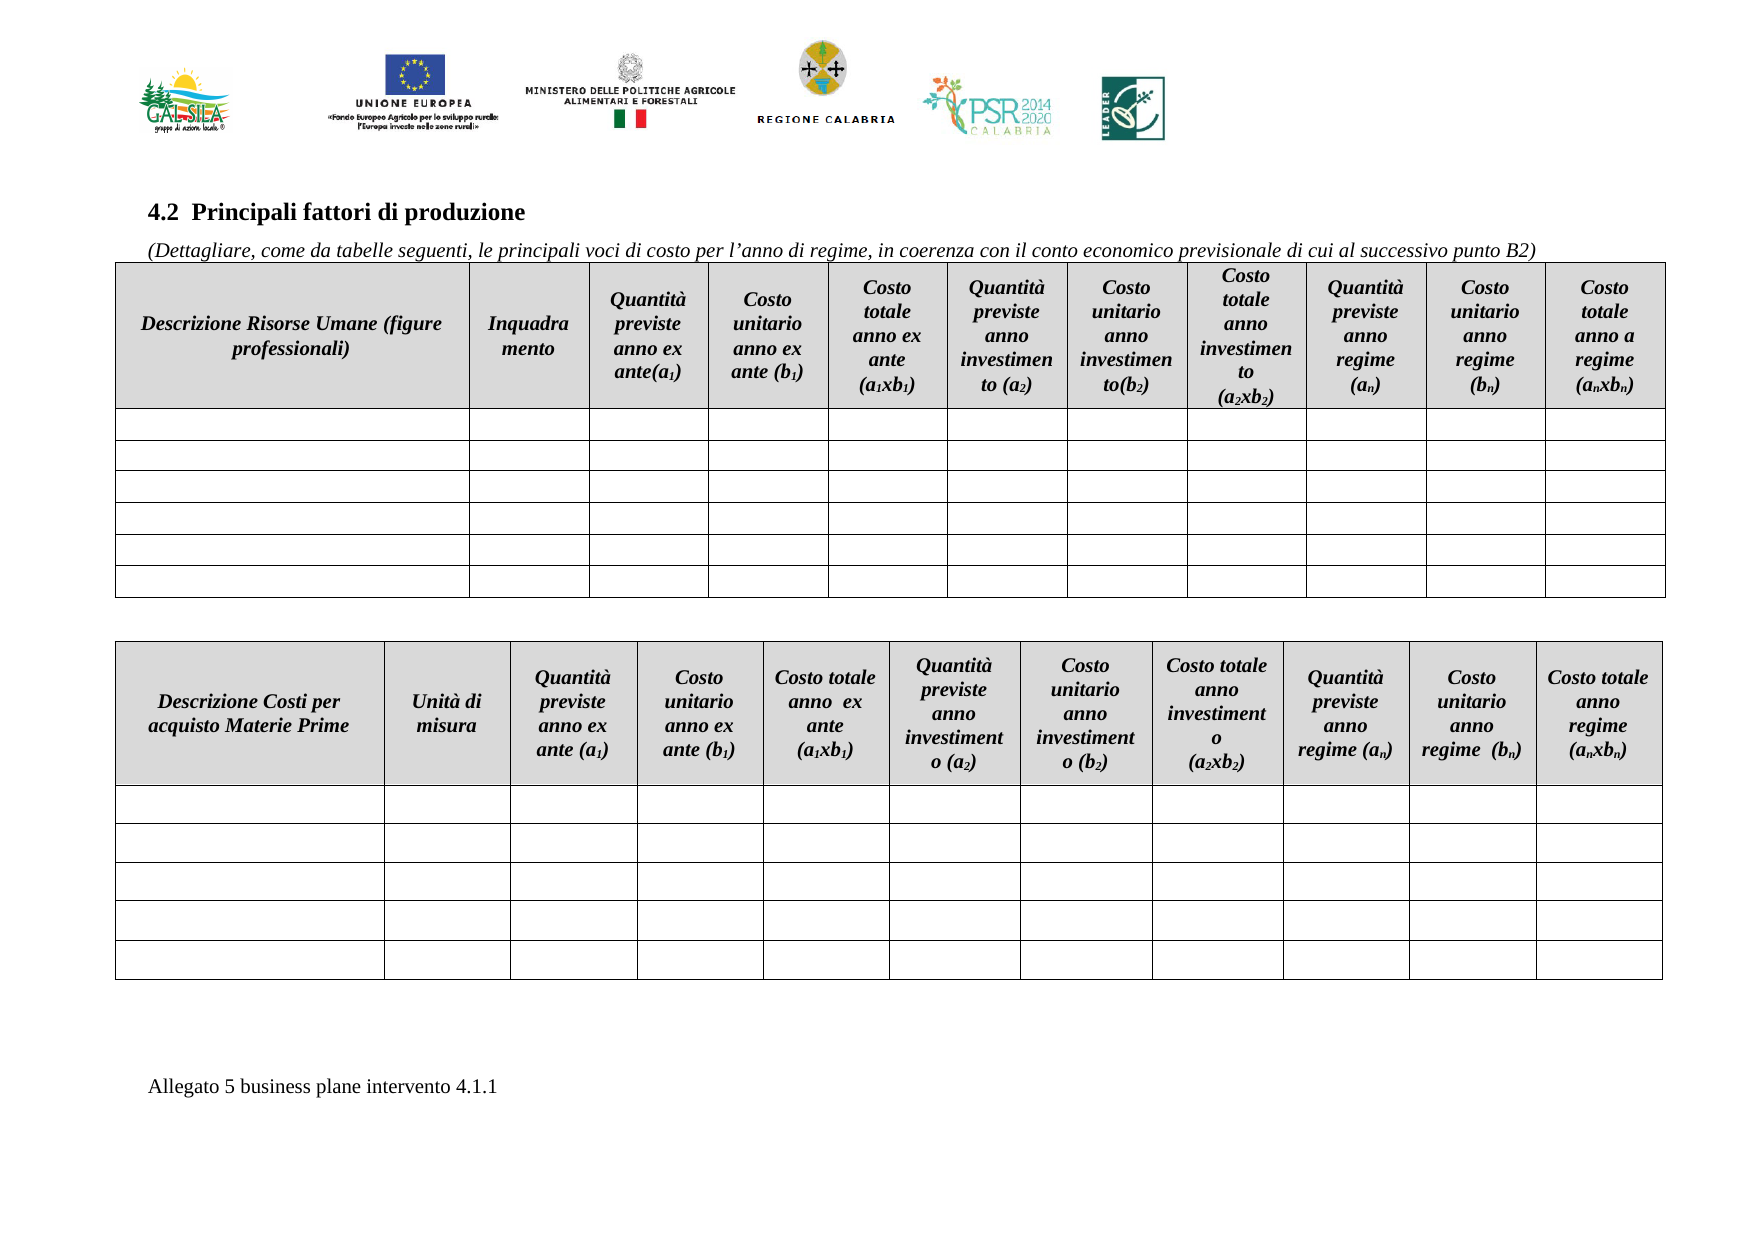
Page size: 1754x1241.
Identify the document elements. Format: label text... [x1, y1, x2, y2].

table_cell [116, 863, 384, 900]
table_cell [116, 441, 469, 470]
table_cell [1068, 471, 1187, 502]
table_cell [116, 471, 469, 502]
table_cell [511, 786, 637, 822]
table_cell [1307, 503, 1426, 534]
table_header Costo unitario anno investimento(b2) [1068, 263, 1187, 408]
table_header Costo unitario anno ex ante (b1) [709, 263, 828, 408]
table_cell [1410, 786, 1536, 822]
table_cell [511, 941, 637, 979]
table_cell [890, 941, 1020, 979]
table_cell [116, 535, 469, 564]
table_cell [829, 566, 947, 597]
table_header Quantità previste anno regime (an) [1307, 263, 1426, 408]
table_cell [948, 441, 1067, 470]
table_header Costo totale anno ex ante (a1xb1) [764, 642, 889, 784]
table_cell [470, 471, 589, 502]
table_cell [829, 503, 947, 534]
table_cell [1546, 535, 1665, 564]
table_cell [638, 901, 763, 940]
table_cell [1284, 863, 1409, 900]
table_cell [948, 503, 1067, 534]
table_cell [1188, 566, 1306, 597]
table_cell [638, 824, 763, 862]
table_header Costo unitario anno regime (bn) [1427, 263, 1545, 408]
table_cell [470, 441, 589, 470]
table_cell [590, 441, 708, 470]
table_header Costo unitario anno regime (bn) [1410, 642, 1536, 784]
table_cell [709, 566, 828, 597]
table_cell [1021, 786, 1152, 822]
table_header Unità di misura [385, 642, 510, 784]
table_header Costo totale anno a regime (anxbn) [1546, 263, 1665, 408]
table_header Descrizione Costi per acquisto Materie Prime [116, 642, 384, 784]
table_cell [709, 503, 828, 534]
table_cell [764, 863, 889, 900]
table_cell [470, 566, 589, 597]
table_cell [511, 863, 637, 900]
table_cell [890, 824, 1020, 862]
table_cell [709, 409, 828, 440]
table_cell [1427, 503, 1545, 534]
table_cell [1307, 441, 1426, 470]
table_cell [764, 786, 889, 822]
table_cell [638, 863, 763, 900]
table_cell [1068, 409, 1187, 440]
table_cell [1021, 901, 1152, 940]
table_cell [1188, 471, 1306, 502]
table_cell [1284, 824, 1409, 862]
table_cell [116, 566, 469, 597]
table_cell [638, 941, 763, 979]
table_cell [764, 901, 889, 940]
table_cell [764, 941, 889, 979]
table_header Costo totale anno regime (anxbn) [1537, 642, 1662, 784]
table_cell [116, 503, 469, 534]
table_cell [638, 786, 763, 822]
picture [1091, 57, 1175, 154]
table_cell [890, 863, 1020, 900]
table_cell [948, 535, 1067, 564]
table_cell [470, 535, 589, 564]
table_cell [116, 409, 469, 440]
table_cell [511, 901, 637, 940]
table_header Costo unitario anno investimento (b2) [1021, 642, 1152, 784]
table_header Quantità previste anno investimento (a2) [948, 263, 1067, 408]
table_cell [1410, 901, 1536, 940]
table_cell [1153, 786, 1283, 822]
table_cell [709, 471, 828, 502]
table_cell [1427, 409, 1545, 440]
table_cell [1021, 863, 1152, 900]
table_cell [470, 409, 589, 440]
table_cell [590, 409, 708, 440]
table_cell [829, 441, 947, 470]
table_cell [1537, 941, 1662, 979]
table_cell [385, 786, 510, 822]
table_cell [1410, 863, 1536, 900]
table_cell [1307, 535, 1426, 564]
table_cell [1546, 441, 1665, 470]
table_header Inquadramento [470, 263, 589, 408]
table_cell [829, 535, 947, 564]
table_cell [116, 941, 384, 979]
table_header Descrizione Risorse Umane (figure professionali) [116, 263, 469, 408]
table_cell [1153, 941, 1283, 979]
table_cell [1021, 824, 1152, 862]
table_cell [1546, 471, 1665, 502]
table_cell [1427, 566, 1545, 597]
table_cell [590, 566, 708, 597]
table_header Quantità previste anno ex ante (a1) [511, 642, 637, 784]
table_cell [948, 566, 1067, 597]
table_cell [1546, 409, 1665, 440]
table_cell [829, 471, 947, 502]
table_header Quantità previste anno regime (an) [1284, 642, 1409, 784]
table_cell [1546, 503, 1665, 534]
table_cell [385, 824, 510, 862]
table_cell [1537, 901, 1662, 940]
table_cell [1546, 566, 1665, 597]
table_cell [116, 824, 384, 862]
table_cell [1537, 824, 1662, 862]
table_header Costo totale anno ex ante (a1xb1) [829, 263, 947, 408]
table_cell [1153, 824, 1283, 862]
table_cell [1427, 441, 1545, 470]
table_cell [1068, 503, 1187, 534]
table_cell [590, 535, 708, 564]
table_cell [1537, 863, 1662, 900]
table_cell [511, 824, 637, 862]
table_cell [1153, 863, 1283, 900]
table_cell [1284, 786, 1409, 822]
table_cell [890, 901, 1020, 940]
table_header Costo totale anno investimento (a2xb2) [1153, 642, 1283, 784]
table_cell [1427, 471, 1545, 502]
table_cell [764, 824, 889, 862]
table_cell [709, 441, 828, 470]
table_cell [1537, 786, 1662, 822]
table_cell [1188, 503, 1306, 534]
text (Dettagliare, come da tabelle seguenti, le principali voci di costo per l’anno di regime, in coerenza con il conto economico previsionale di cui al successivo punto B2) [148, 238, 1601, 262]
table_cell [1427, 535, 1545, 564]
table_cell [1284, 941, 1409, 979]
table_header Costo unitario anno ex ante (b1) [638, 642, 763, 784]
text 4.2 Principali fattori di produzione [148, 197, 1636, 226]
table_cell [1410, 824, 1536, 862]
table_cell [890, 786, 1020, 822]
table_cell [116, 901, 384, 940]
table_cell [948, 471, 1067, 502]
table_cell [590, 471, 708, 502]
table_cell [1021, 941, 1152, 979]
table_cell [709, 535, 828, 564]
table_cell [1188, 535, 1306, 564]
table_cell [1188, 441, 1306, 470]
table_cell [590, 503, 708, 534]
table_cell [1153, 901, 1283, 940]
table_cell [385, 901, 510, 940]
table_cell [1188, 409, 1306, 440]
table_cell [116, 786, 384, 822]
table_cell [470, 503, 589, 534]
table_cell [829, 409, 947, 440]
table_cell [1068, 535, 1187, 564]
table_header Quantità previste anno investimento (a2) [890, 642, 1020, 784]
table_cell [1307, 409, 1426, 440]
table_cell [385, 941, 510, 979]
table_cell [1307, 471, 1426, 502]
table_cell [385, 863, 510, 900]
table_cell [1068, 441, 1187, 470]
table_cell [1068, 566, 1187, 597]
table_header Quantità previste anno ex ante(a1) [590, 263, 708, 408]
table_cell [1284, 901, 1409, 940]
table_header Costo totale anno investimento (a2xb2) [1188, 263, 1306, 408]
table_cell [1410, 941, 1536, 979]
table_cell [948, 409, 1067, 440]
table_cell [1307, 566, 1426, 597]
